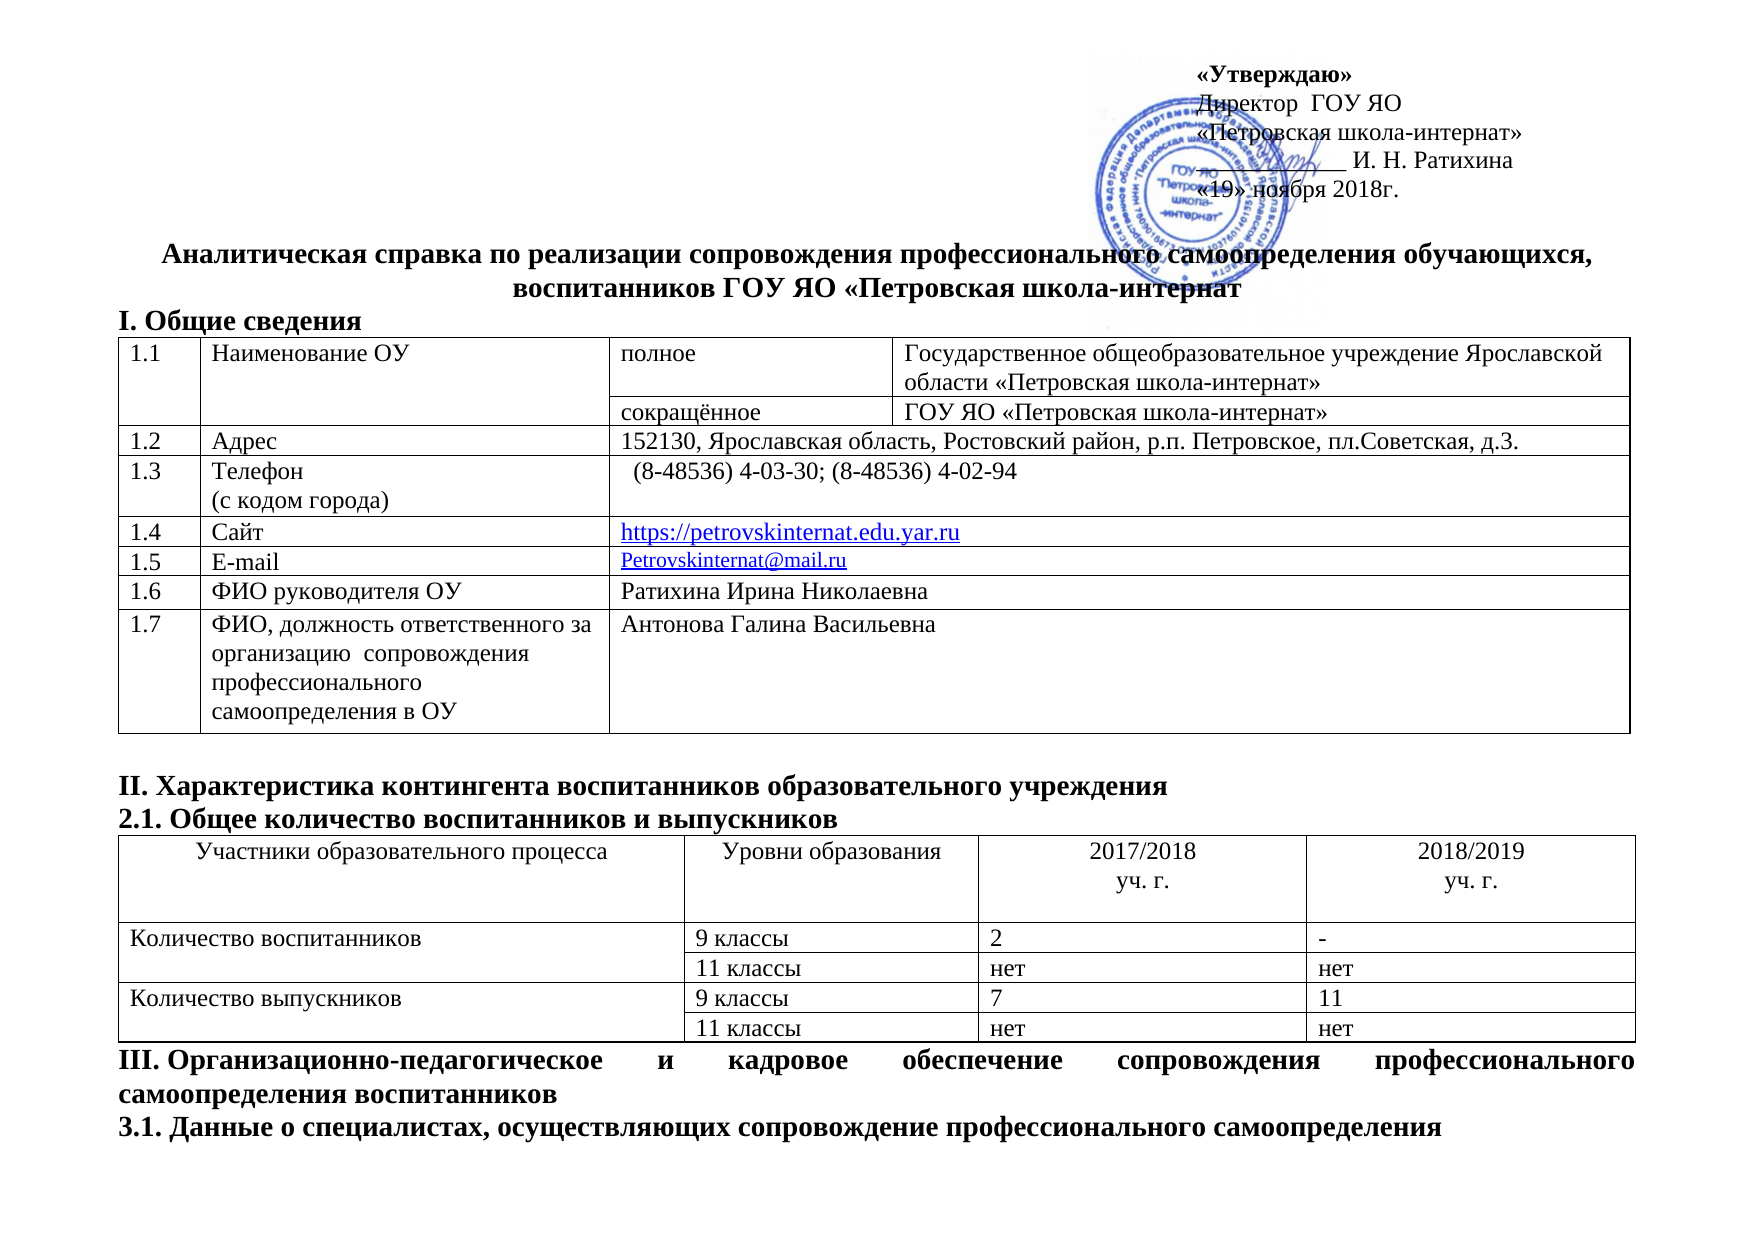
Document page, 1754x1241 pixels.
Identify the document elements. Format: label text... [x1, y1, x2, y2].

text «Петровская школа-интернат» [1196, 117, 1636, 145]
table_cell E-mail [201, 547, 609, 575]
table_cell Количество воспитанников [119, 923, 684, 982]
table_cell 11 классы [685, 953, 978, 982]
table_cell Адрес [201, 426, 609, 455]
table_header полное [610, 338, 892, 396]
table_header 2017/2018 уч. г. [979, 836, 1306, 922]
table_header Уровни образования [685, 836, 978, 922]
text II. Характеристика контингента воспитанников образовательного учреждения [118, 768, 1636, 801]
table_cell Petrovskinternat@mail.ru [610, 547, 1629, 575]
text 2.1. Общее количество воспитанников и выпускников [118, 801, 1636, 835]
table_cell https://petrovskinternat.edu.yar.ru [610, 517, 1629, 546]
table_cell нет [979, 953, 1306, 982]
table_cell 1.3 [119, 456, 200, 516]
table_cell нет [979, 1013, 1306, 1041]
table_header Государственное общеобразовательное учреждение Ярославской области «Петровская школа-интернат» [893, 338, 1629, 396]
table_cell сокращённое [610, 397, 892, 425]
text «Утверждаю» [1196, 59, 1636, 88]
table_cell Ратихина Ирина Николаевна [610, 576, 1629, 608]
table_cell 9 классы [685, 923, 978, 952]
table_header Участники образовательного процесса [119, 836, 684, 922]
table_cell Телефон (с кодом города) [201, 456, 609, 516]
text Директор ГОУ ЯО [1196, 88, 1636, 117]
text I. Общие сведения [118, 303, 1636, 337]
table_cell ФИО руководителя ОУ [201, 576, 609, 608]
table_cell 1.5 [119, 547, 200, 575]
table_cell (8-48536) 4-03-30; (8-48536) 4-02-94 [610, 456, 1629, 516]
table_cell ГОУ ЯО «Петровская школа-интернат» [893, 397, 1629, 425]
text III. Организационно-педагогическое и кадровое обеспечение сопровождения профессионального самоопределения воспитанников [118, 1043, 1636, 1109]
table_cell Антонова Галина Васильевна [610, 610, 1629, 733]
table_cell 9 классы [685, 983, 978, 1012]
text ____________ И. Н. Ратихина [1196, 145, 1636, 174]
text «19» ноября 2018г. [1196, 174, 1636, 203]
table_cell 1.6 [119, 576, 200, 608]
table_cell 11 [1307, 983, 1635, 1012]
table_cell нет [1307, 1013, 1635, 1041]
table_header 1.1 [119, 338, 200, 425]
table_cell 152130, Ярославская область, Ростовский район, р.п. Петровское, пл.Советская, д.3. [610, 426, 1629, 455]
table_header 2018/2019 уч. г. [1307, 836, 1635, 922]
table_cell 1.7 [119, 610, 200, 733]
table_cell 1.4 [119, 517, 200, 546]
picture [1086, 54, 1330, 236]
table_cell 11 классы [685, 1013, 978, 1041]
table_cell нет [1307, 953, 1635, 982]
table_cell 7 [979, 983, 1306, 1012]
table_cell 1.2 [119, 426, 200, 455]
table_header Наименование ОУ [201, 338, 609, 425]
text 3.1. Данные о специалистах, осуществляющих сопровождение профессионального самоопределения [118, 1109, 1636, 1143]
table_cell Сайт [201, 517, 609, 546]
table_cell 2 [979, 923, 1306, 952]
table_cell - [1307, 923, 1635, 952]
table_cell Количество выпускников [119, 983, 684, 1041]
text Аналитическая справка по реализации сопровождения профессионального самоопределения обучающихся, воспитанников ГОУ ЯО «Петровская школа-интернат [118, 236, 1636, 303]
table_cell ФИО, должность ответственного за организацию сопровождения профессионального самоопределения в ОУ [201, 610, 609, 733]
